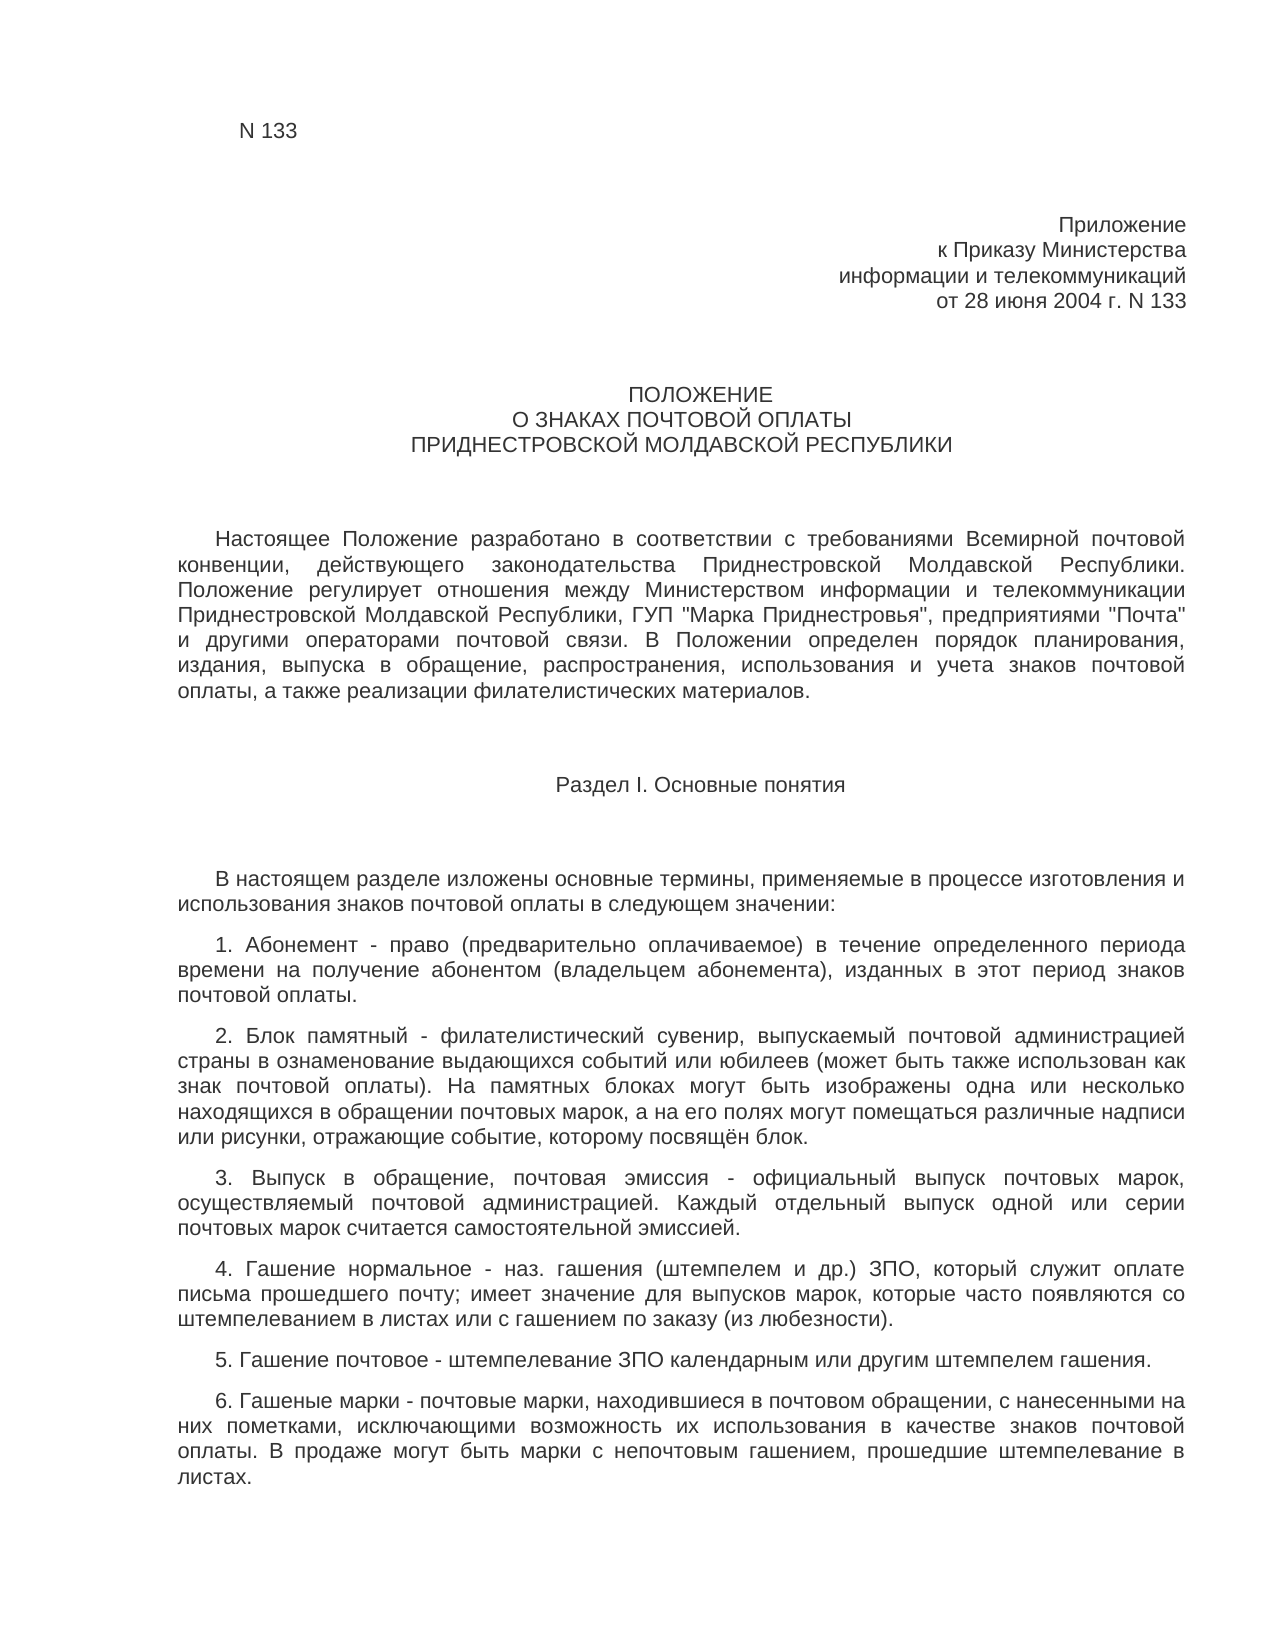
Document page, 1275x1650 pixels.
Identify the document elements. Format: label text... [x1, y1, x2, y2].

text ПОЛОЖЕНИЕ О ЗНАКАХ ПОЧТОВОЙ ОПЛАТЫ ПРИДНЕСТРОВСКОЙ МОЛДАВСКОЙ РЕСПУБЛИКИ [177, 382, 1186, 457]
text В настоящем разделе изложены основные термины, применяемые в процессе изготовления и использования знаков почтовой оплаты в следующем значении: [177, 866, 1186, 916]
text Приложение к Приказу Министерства информации и телекоммуникаций от 28 июня 2004 г. N 133 [177, 212, 1186, 313]
text 5. Гашение почтовое - штемпелевание ЗПО календарным или другим штемпелем гашения. [177, 1347, 1186, 1372]
text 2. Блок памятный - филателистический сувенир, выпускаемый почтовой администрацией страны в ознаменование выдающихся событий или юбилеев (может быть также использован как знак почтовой оплаты). На памятных блоках могут быть изображены одна или несколько находящихся в обращении почтовых марок, а на его полях могут помещаться различные надписи или рисунки, отражающие событие, которому посвящён блок. [177, 1023, 1186, 1149]
text 6. Гашеные марки - почтовые марки, находившиеся в почтовом обращении, с нанесенными на них пометками, исключающими возможность их использования в качестве знаков почтовой оплаты. В продаже могут быть марки с непочтовым гашением, прошедшие штемпелевание в листах. [177, 1388, 1186, 1489]
text Раздел I. Основные понятия [177, 772, 1186, 797]
text 4. Гашение нормальное - наз. гашения (штемпелем и др.) ЗПО, который служит оплате письма прошедшего почту; имеет значение для выпусков марок, которые часто появляются со штемпелеванием в листах или с гашением по заказу (из любезности). [177, 1256, 1186, 1332]
text N 133 [177, 118, 1186, 143]
text 3. Выпуск в обращение, почтовая эмиссия - официальный выпуск почтовых марок, осуществляемый почтовой администрацией. Каждый отдельный выпуск одной или серии почтовых марок считается самостоятельной эмиссией. [177, 1165, 1186, 1240]
text 1. Абонемент - право (предварительно оплачиваемое) в течение определенного периода времени на получение абонентом (владельцем абонемента), изданных в этот период знаков почтовой оплаты. [177, 932, 1186, 1007]
text Настоящее Положение разработано в соответствии с требованиями Всемирной почтовой конвенции, действующего законодательства Приднестровской Молдавской Республики. Положение регулирует отношения между Министерством информации и телекоммуникации Приднестровской Молдавской Республики, ГУП "Марка Приднестровья", предприятиями "Почта" и другими операторами почтовой связи. В Положении определен порядок планирования, издания, выпуска в обращение, распространения, использования и учета знаков почтовой оплаты, а также реализации филателистических материалов. [177, 526, 1186, 703]
